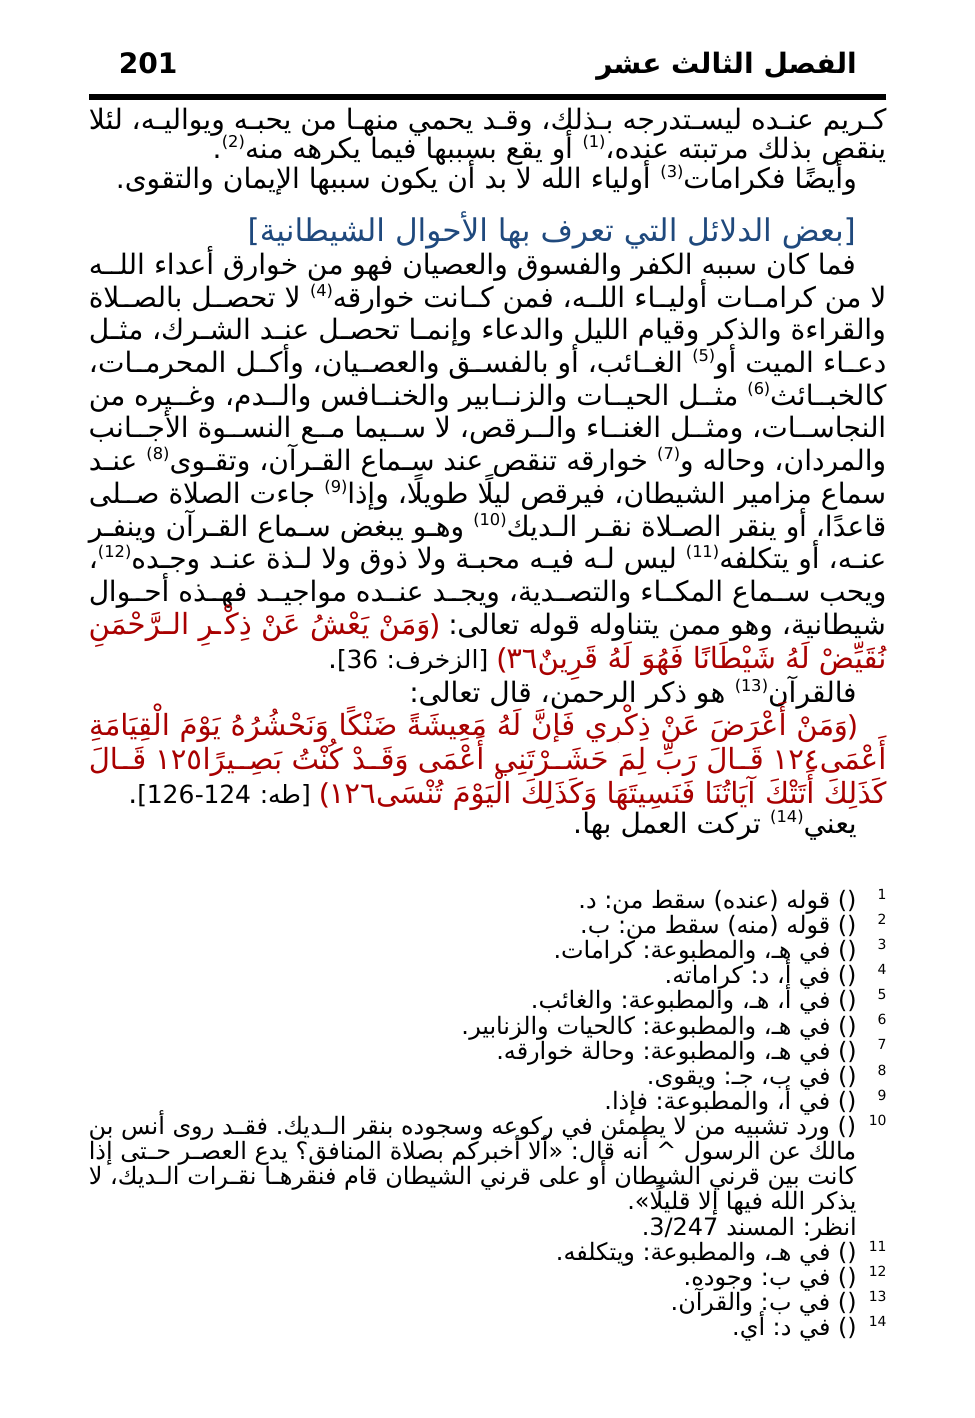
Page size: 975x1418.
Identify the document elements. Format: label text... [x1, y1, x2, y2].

text فما كان سببه الكفر والفسوق والعصيان فهو من خوارق أعداء الله لا من كرامات أولياء الله، فمن كانت خوارقه() لا تحصل بالصلاة والقراءة والذكر وقيام الليل والدعاء وإنما تحصل عند الشرك، مثل دعاء الميت أو() الغائب، أو بالفسق والعصيان، وأكل المحرمات، كالخبائث() مثل الحيات والزنابير والخنافس والدم، وغيره من النجاسات، ومثل الغناء والرقص، لا سيما مع النسوة الأجانب والمردان، وحاله و() خوارقه تنقص عند سماع القرآن، وتقوى() عند سماع مزامير الشيطان، فيرقص ليلًا طويلًا، وإذا() جاءت الصلاة صلى قاعدًا، أو ينقر الصلاة نقر الديك() وهو يبغض سماع القرآن وينفر عنه، أو يتكلفه() ليس له فيه محبة ولا ذوق ولا لذة عند وجده()، ويحب سماع المكاء والتصدية، ويجد عنده مواجيد فهذه أحوال شيطانية، وهو ممن يتناوله قوله تعالى: ﴿وَمَنْ يَعْشُ عَنْ ذِكْرِ الرَّحْمَنِ نُقَيِّضْ لَهُ شَيْطَانًا فَهُوَ لَهُ قَرِينٌ٣٦﴾ [الزخرف: 36]. [89, 248, 886, 676]
text قال الله -تبارك وتعالى-: (كلا) ولفظ كلا، فيها زجر وتنبيه عن مثل هذا القول وتنبيه على ما يخبر به ويأمر به بعده، وذلك أنه ليس كل من() حصل له نعم دنيوية تعد كرامة يكون الله ﻷ مكرمًا له بها ولا كل من قدر عليه ذلك يكون مهينًا له بذلك، بل هو سبحانه يبتلي عبده بالسراء والضراء، فقد() يعطي النعم الدنيوية لمن لا يحبه، ولا هو كريم عنده ليستدرجه بذلك، وقد يحمي منها من يحبه ويواليه، لئلا ينقص بذلك مرتبته عنده،() أو يقع بسببها فيما يكرهه منه(). [89, 106, 886, 165]
text وأيضًا فكرامات() أولياء الله لا بد أن يكون سببها الإيمان والتقوى. [89, 165, 886, 194]
text فالقرآن() هو ذكر الرحمن، قال تعالى: [89, 676, 886, 708]
text [بعض الدلائل التي تعرف بها الأحوال الشيطانية] [89, 215, 857, 248]
text يعني() تركت العمل بها. [89, 810, 886, 840]
